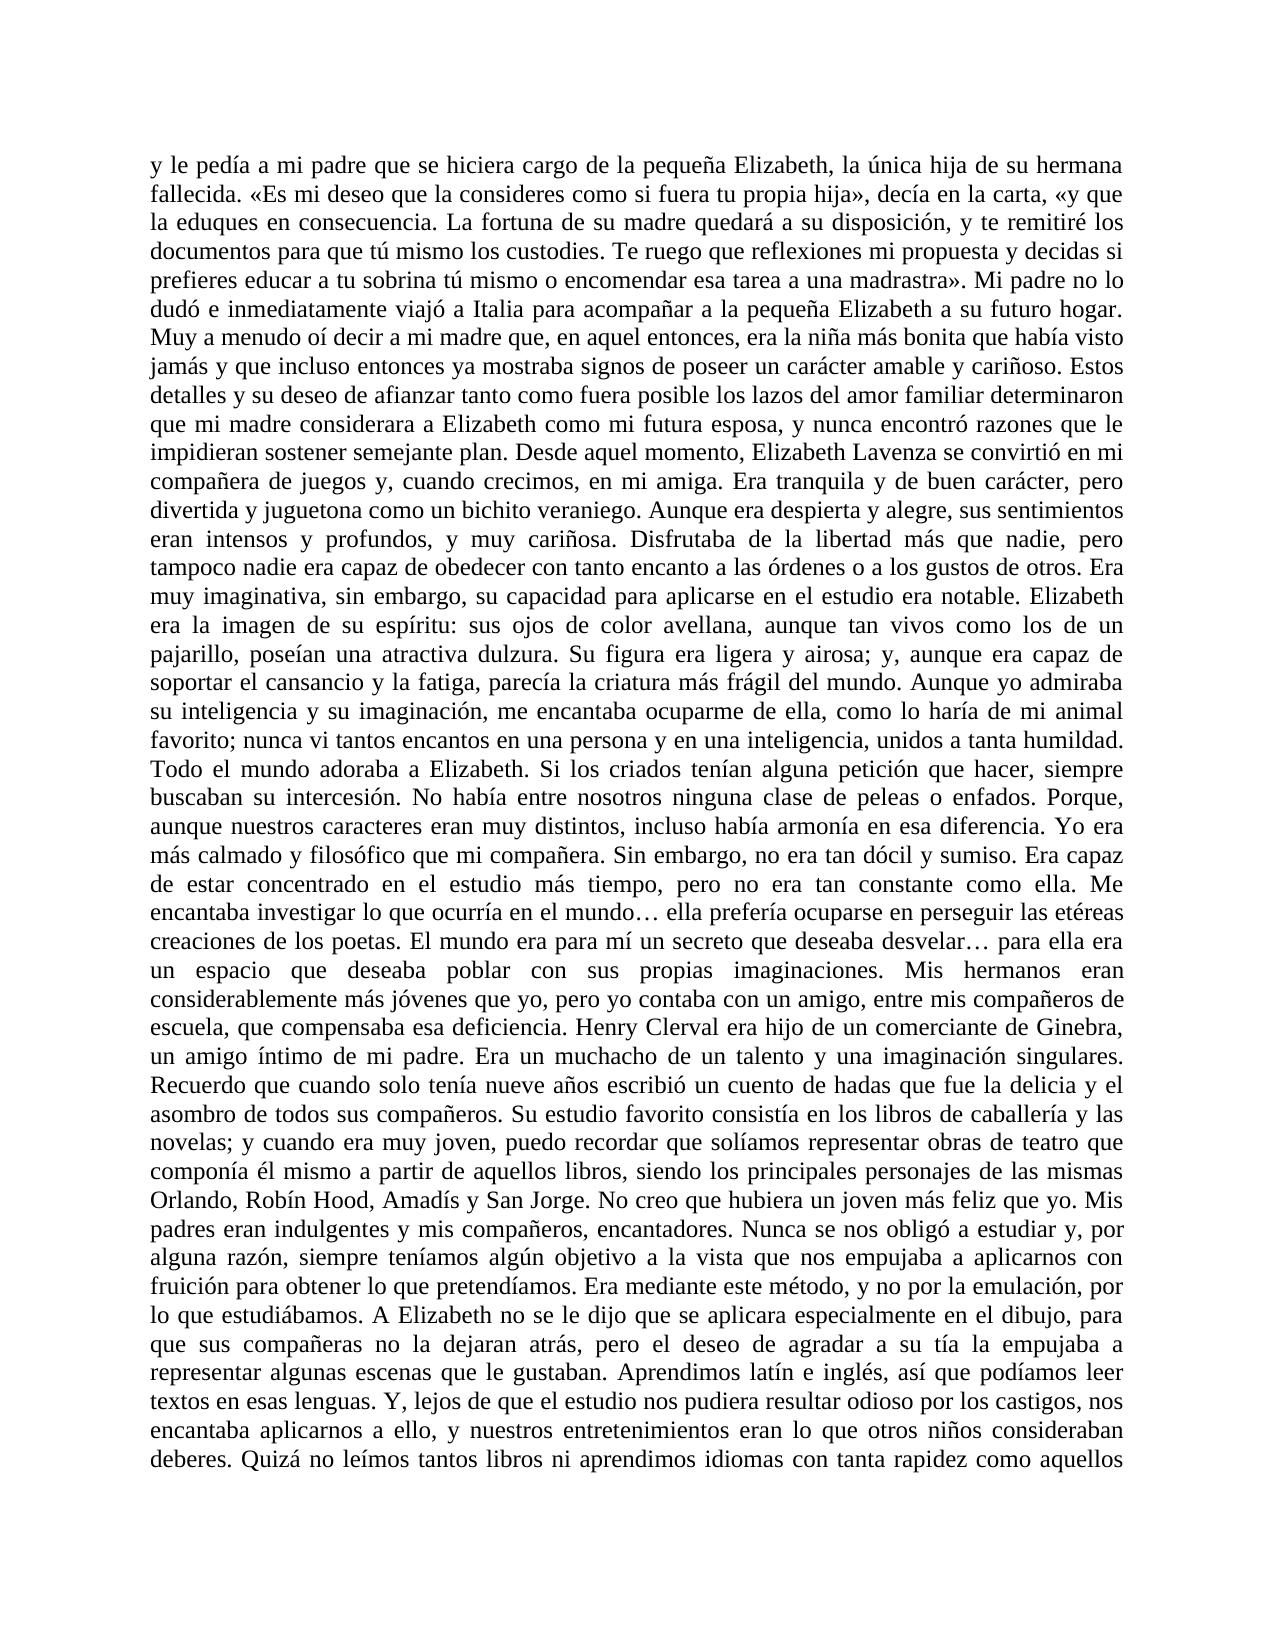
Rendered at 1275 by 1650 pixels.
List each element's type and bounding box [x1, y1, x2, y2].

text [150, 150, 1125, 1472]
